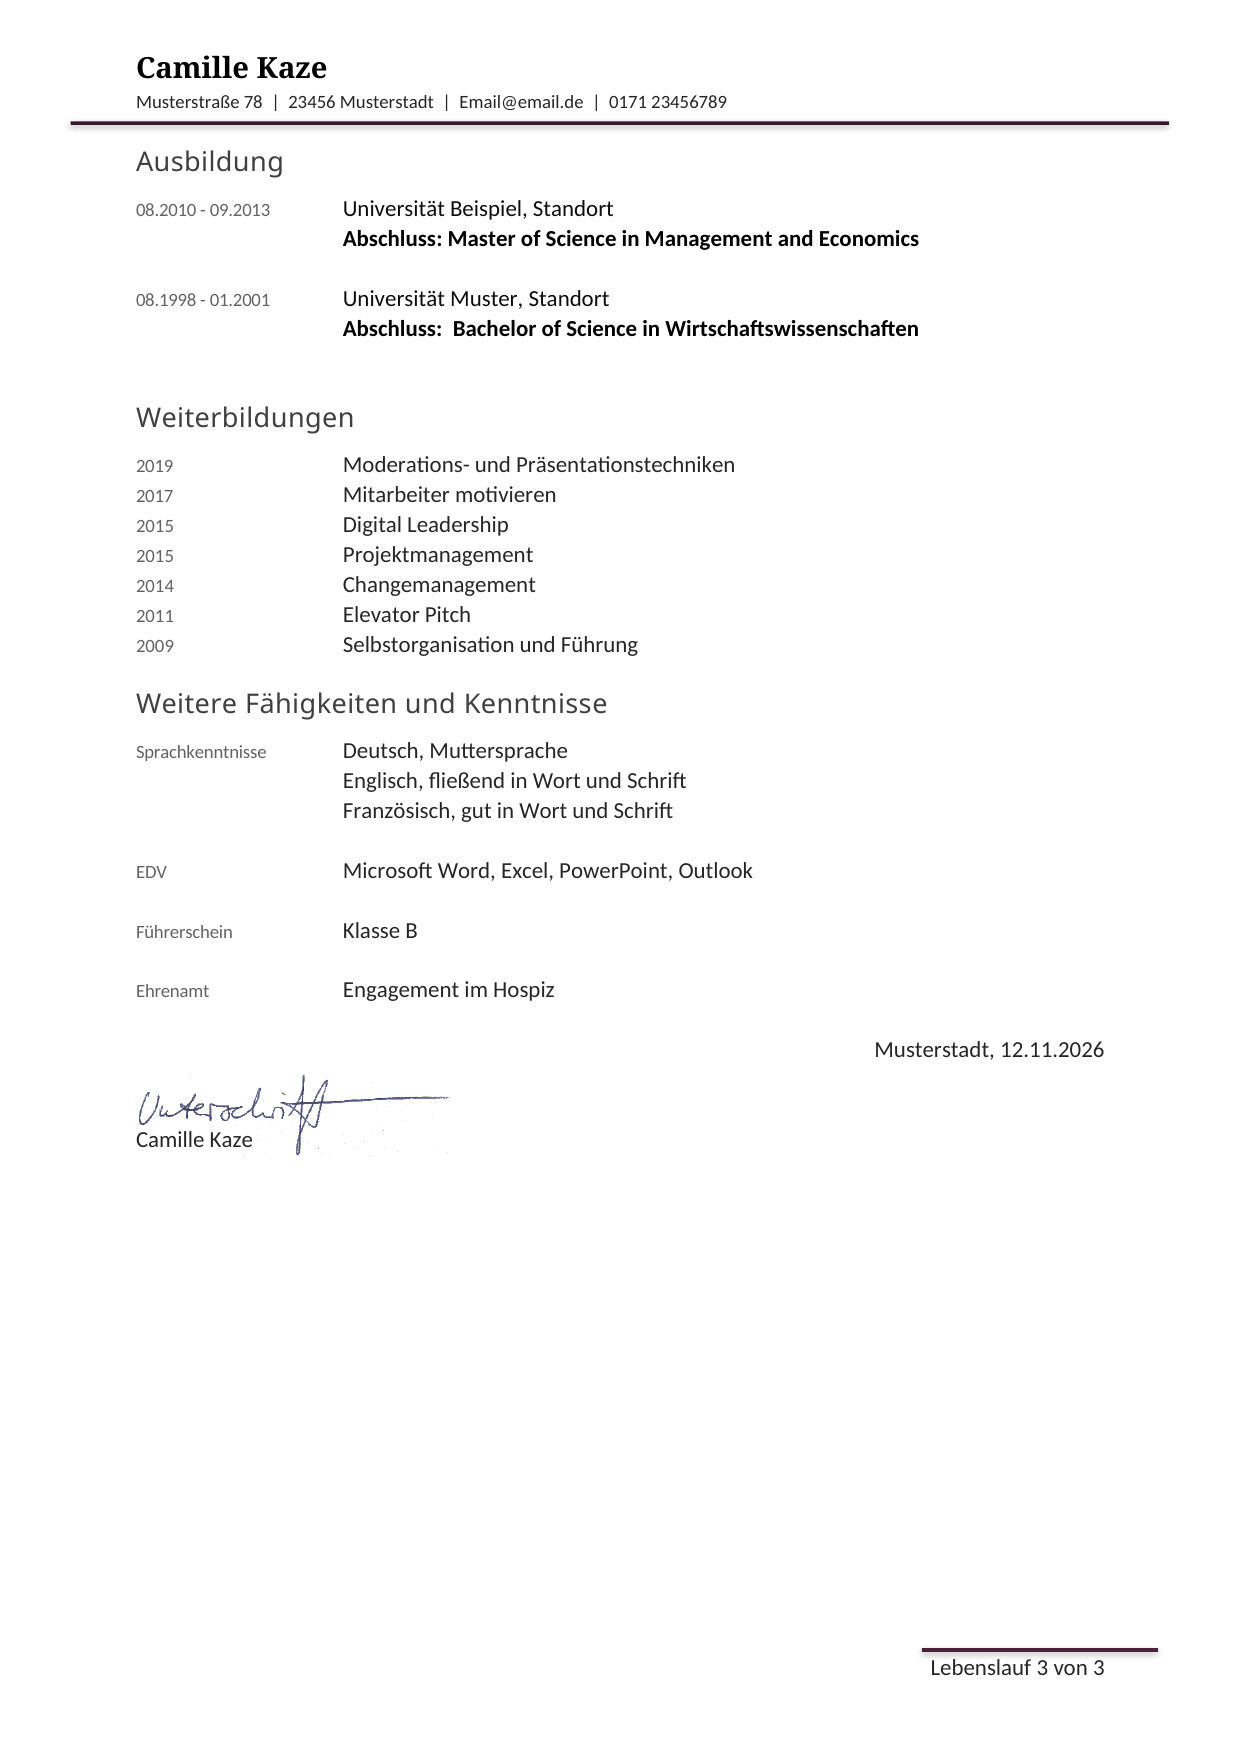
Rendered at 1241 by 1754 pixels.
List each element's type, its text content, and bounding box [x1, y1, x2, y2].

text 2015 Projektmanagement [136, 540, 1104, 568]
text Französisch, gut in Wort und Schrift [136, 796, 1104, 824]
text Abschluss: Master of Science in Management and Economics [343, 224, 1104, 252]
text 2019 Moderations- und Präsentationstechniken [136, 450, 1104, 478]
text 08.2010 - 09.2013 Universität Beispiel, Standort [136, 194, 1104, 222]
text Führerschein Klasse B [136, 916, 1104, 944]
text 2014 Changemanagement [136, 570, 1104, 598]
text Englisch, fließend in Wort und Schrift [136, 766, 1104, 794]
subtitle Weitere Fähigkeiten und Kenntnisse [136, 684, 1104, 721]
text Abschluss: Bachelor of Science in Wirtschaftswissenschaften [343, 314, 1104, 342]
text Musterstadt, 16.09.2022 [136, 1035, 1104, 1063]
subtitle Ausbildung [136, 142, 1104, 179]
picture [133, 1073, 456, 1158]
text 2017 Mitarbeiter motivieren [136, 480, 1104, 508]
text Sprachkenntnisse Deutsch, Muttersprache [136, 736, 1104, 764]
text Ehrenamt Engagement im Hospiz [136, 976, 1104, 1004]
subtitle Weiterbildungen [136, 398, 1104, 435]
text EDV Microsoft Word, Excel, PowerPoint, Outlook [136, 856, 1104, 884]
text 08.1998 - 01.2001 Universität Muster, Standort [136, 284, 1104, 312]
text 2015 Digital Leadership [136, 510, 1104, 538]
text 2009 Selbstorganisation und Führung [136, 630, 1104, 658]
text Camille Kaze [136, 1125, 1104, 1153]
text 2011 Elevator Pitch [136, 600, 1104, 628]
